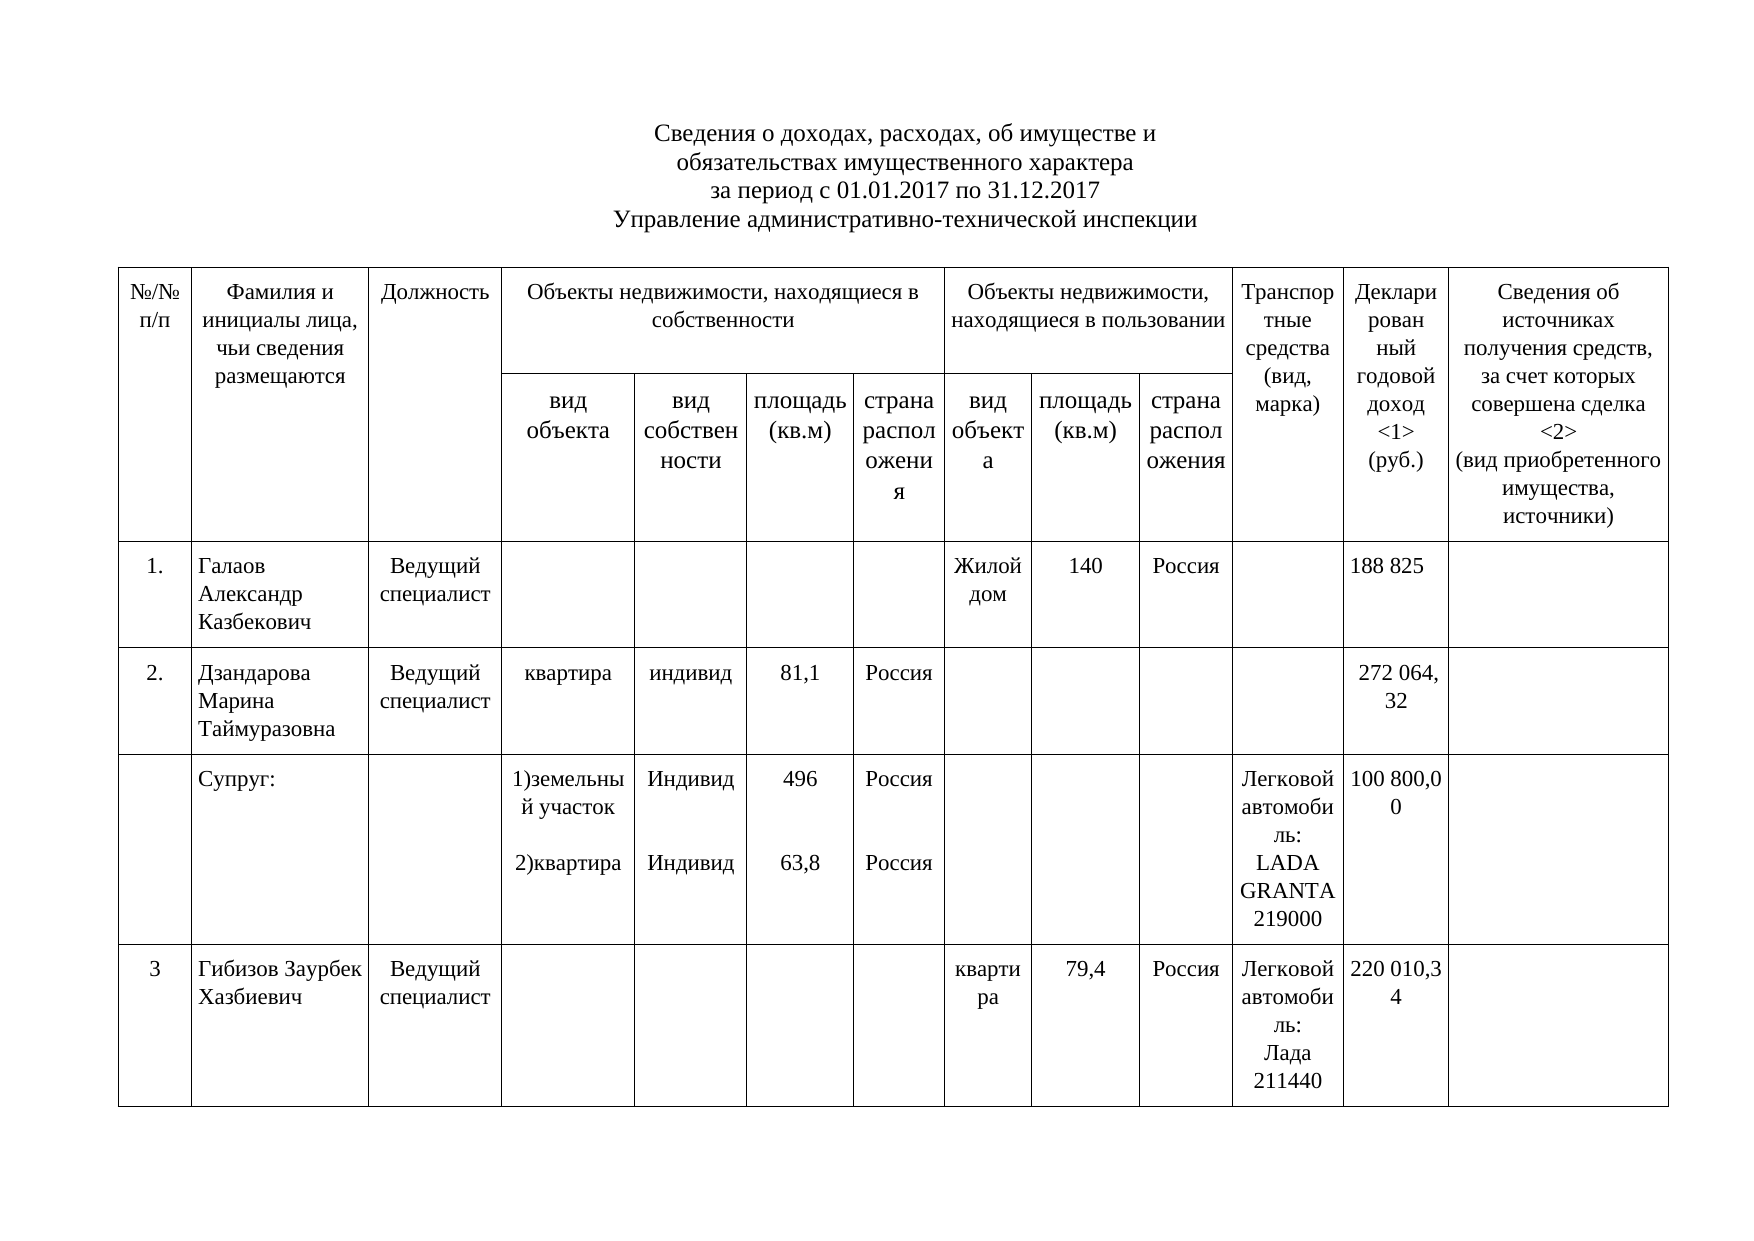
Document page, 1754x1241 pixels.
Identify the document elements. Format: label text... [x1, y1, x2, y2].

table_cell квартира [945, 945, 1031, 1106]
table_cell [854, 542, 944, 647]
table_cell [1449, 542, 1668, 647]
table_cell 496 63,8 [747, 755, 853, 944]
table_cell страна расположения [1140, 374, 1232, 541]
table_header Транспортные средства (вид, марка) [1233, 268, 1343, 541]
table_cell [945, 648, 1031, 753]
table_header Декларирован ный годовой доход <1> (руб.) [1344, 268, 1448, 541]
table_header №/№ п/п [119, 268, 191, 541]
table_header Объекты недвижимости, находящиеся в собственности [502, 268, 944, 373]
table_cell 140 [1032, 542, 1139, 647]
table_header Фамилия и инициалы лица, чьи сведения размещаются [192, 268, 368, 541]
table_cell 272 064, 32 [1344, 648, 1448, 753]
table_cell Галаов Александр Казбекович [192, 542, 368, 647]
table_header Сведения об источниках получения средств, за счет которых совершена сделка <2> (вид приобретенного имущества, источники) [1449, 268, 1668, 541]
table_cell [854, 945, 944, 1106]
table_cell 1)земельный участок 2)квартира [502, 755, 634, 944]
table_cell [369, 755, 501, 944]
table_cell Россия Россия [854, 755, 944, 944]
table_cell 81,1 [747, 648, 853, 753]
table_cell [1449, 648, 1668, 753]
table_cell Ведущий специалист [369, 542, 501, 647]
table_cell Россия [854, 648, 944, 753]
table_cell [1233, 648, 1343, 753]
table_header Объекты недвижимости, находящиеся в пользовании [945, 268, 1232, 373]
table_cell индивид [635, 648, 746, 753]
table_cell [1032, 648, 1139, 753]
table_cell [502, 542, 634, 647]
table_cell [1140, 755, 1232, 944]
table_cell [502, 945, 634, 1106]
table_cell 2. [119, 648, 191, 753]
table_cell 3 [119, 945, 191, 1106]
text за период с 01.01.2017 по 31.12.2017 [118, 176, 1636, 204]
table_cell [1449, 945, 1668, 1106]
table_cell [635, 542, 746, 647]
text Управление административно-технической инспекции [118, 204, 1636, 233]
table_cell 188 825 [1344, 542, 1448, 647]
table_cell [1449, 755, 1668, 944]
table_cell [1032, 755, 1139, 944]
table_cell вид объекта [945, 374, 1031, 541]
table_cell [1233, 542, 1343, 647]
table_cell [119, 755, 191, 944]
table_cell Россия [1140, 945, 1232, 1106]
table_cell 1. [119, 542, 191, 647]
table_cell Легковой автомобиль: LADA GRANTA 219000 [1233, 755, 1343, 944]
table_cell площадь (кв.м) [1032, 374, 1139, 541]
table_cell вид собственности [635, 374, 746, 541]
table_cell [1140, 648, 1232, 753]
table_cell 100 800,00 [1344, 755, 1448, 944]
table_cell квартира [502, 648, 634, 753]
table_header Должность [369, 268, 501, 541]
table_cell 79,4 [1032, 945, 1139, 1106]
table_cell [747, 542, 853, 647]
table_cell Гибизов Заурбек Хазбиевич [192, 945, 368, 1106]
table_cell страна расположения [854, 374, 944, 541]
table_cell [945, 755, 1031, 944]
table_cell Ведущий специалист [369, 648, 501, 753]
table_cell Жилой дом [945, 542, 1031, 647]
table_cell Супруг: [192, 755, 368, 944]
table_cell вид объекта [502, 374, 634, 541]
table_cell Россия [1140, 542, 1232, 647]
table_cell площадь (кв.м) [747, 374, 853, 541]
table_cell 220 010,34 [1344, 945, 1448, 1106]
table_cell Индивид Индивид [635, 755, 746, 944]
text обязательствах имущественного характера [118, 147, 1636, 176]
table_cell [635, 945, 746, 1106]
table_cell Легковой автомобиль: Лада 211440 [1233, 945, 1343, 1106]
text Сведения о доходах, расходах, об имуществе и [118, 118, 1636, 147]
table_cell Ведущий специалист [369, 945, 501, 1106]
table_cell Дзандарова Марина Таймуразовна [192, 648, 368, 753]
table_cell [747, 945, 853, 1106]
